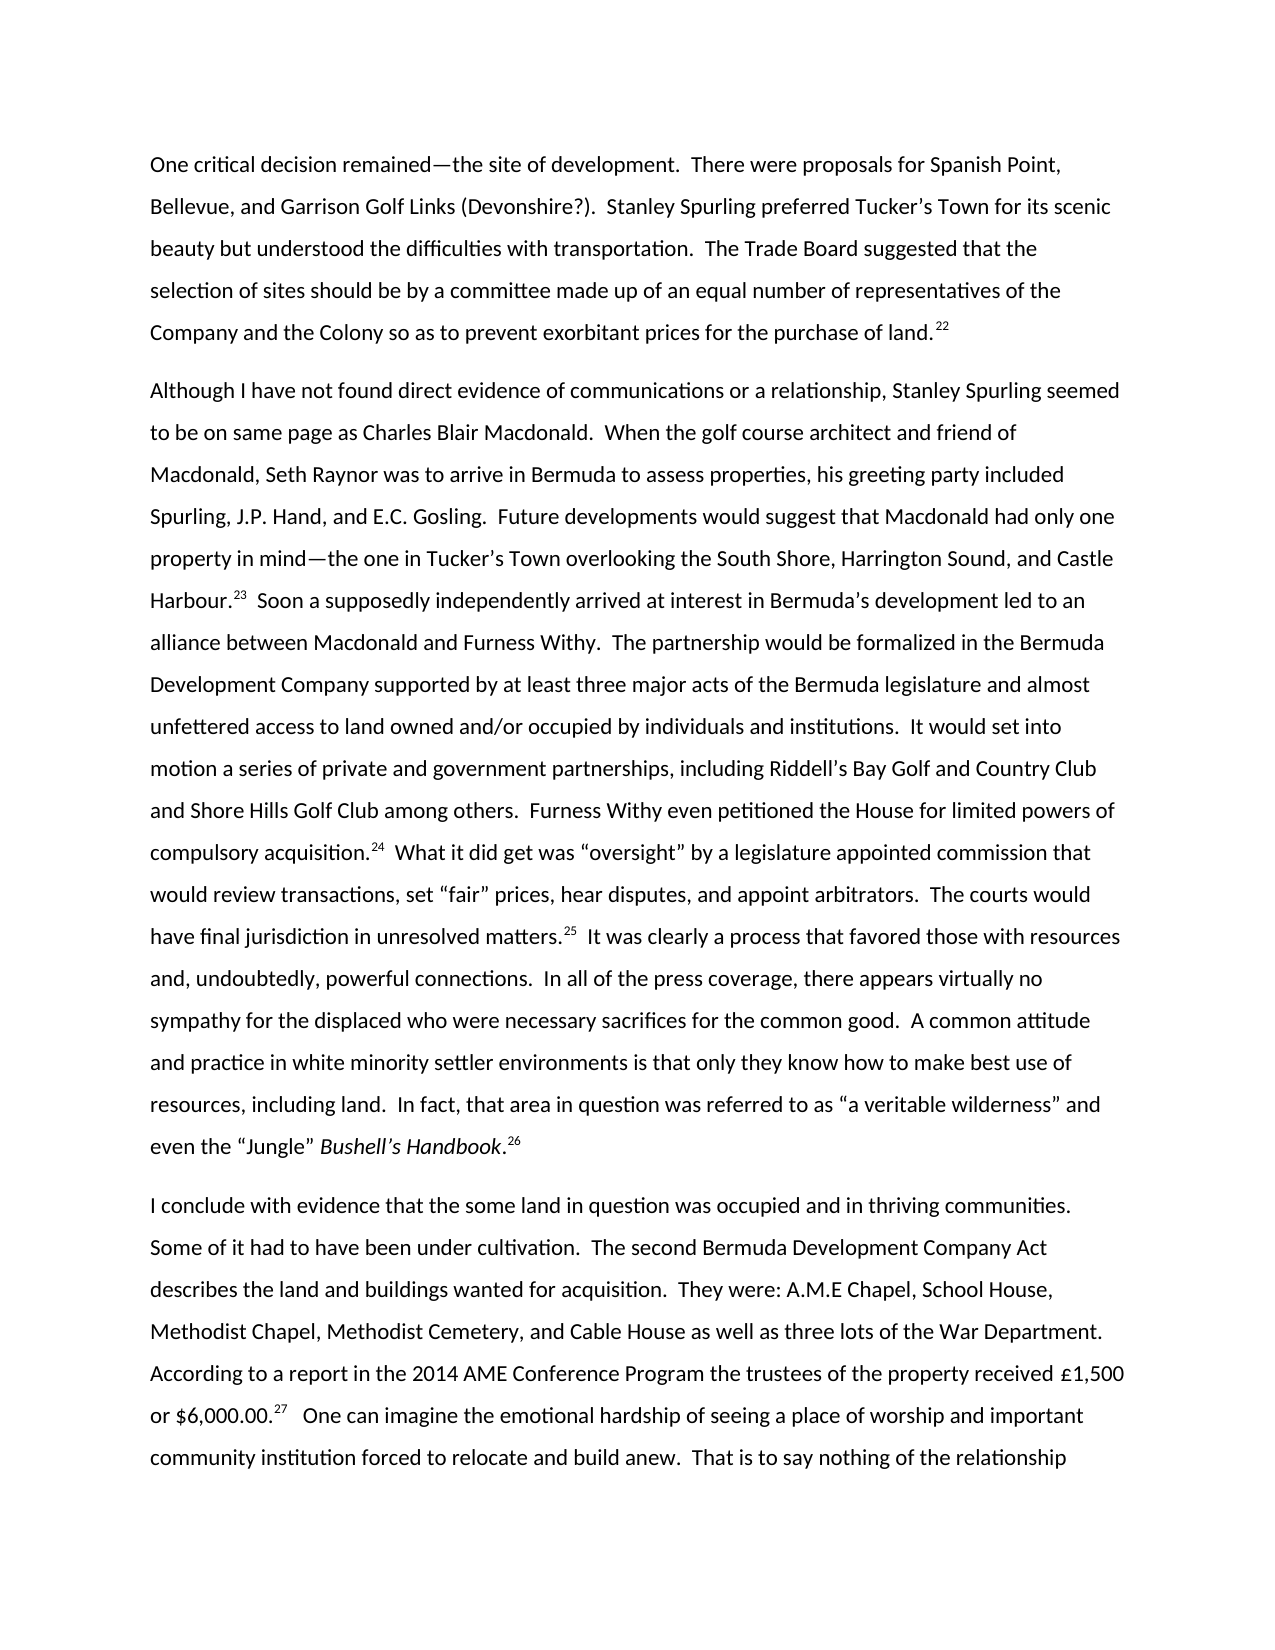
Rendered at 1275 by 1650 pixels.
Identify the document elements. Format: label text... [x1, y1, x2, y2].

text One critical decision remained—the site of development. There were proposals for Spanish Point, Bellevue, and Garrison Golf Links (Devonshire?). Stanley Spurling preferred Tucker’s Town for its scenic beauty but understood the difficulties with transportation. The Trade Board suggested that the selection of sites should be by a committee made up of an equal number of representatives of the Company and the Colony so as to prevent exorbitant prices for the purchase of land. [150, 150, 1125, 346]
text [150, 1191, 1125, 1471]
text Although I have not found direct evidence of communications or a relationship, Stanley Spurling seemed to be on same page as Charles Blair Macdonald. When the golf course architect and friend of Macdonald, Seth Raynor was to arrive in Bermuda to assess properties, his greeting party included Spurling, J.P. Hand, and E.C. Gosling. Future developments would suggest that Macdonald had only one property in mind—the one in Tucker’s Town overlooking the South Shore, Harrington Sound, and Castle Harbour. Soon a supposedly independently arrived at interest in Bermuda’s development led to an alliance between Macdonald and Furness Withy. The partnership would be formalized in the Bermuda Development Company supported by at least three major acts of the Bermuda legislature and almost unfettered access to land owned and/or occupied by individuals and institutions. It would set into motion a series of private and government partnerships, including Riddell’s Bay Golf and Country Club and Shore Hills Golf Club among others. Furness Withy even petitioned the House for limited powers of compulsory acquisition. What it did get was “oversight” by a legislature appointed commission that would review transactions, set “fair” prices, hear disputes, and appoint arbitrators. The courts would have final jurisdiction in unresolved matters. It was clearly a process that favored those with resources and, undoubtedly, powerful connections. In all of the press coverage, there appears virtually no sympathy for the displaced who were necessary sacrifices for the common good. A common attitude and practice in white minority settler environments is that only they know how to make best use of resources, including land. In fact, that area in question was referred to as “a veritable wilderness” and even the “Jungle” Bushell’s Handbook. [150, 377, 1125, 1160]
